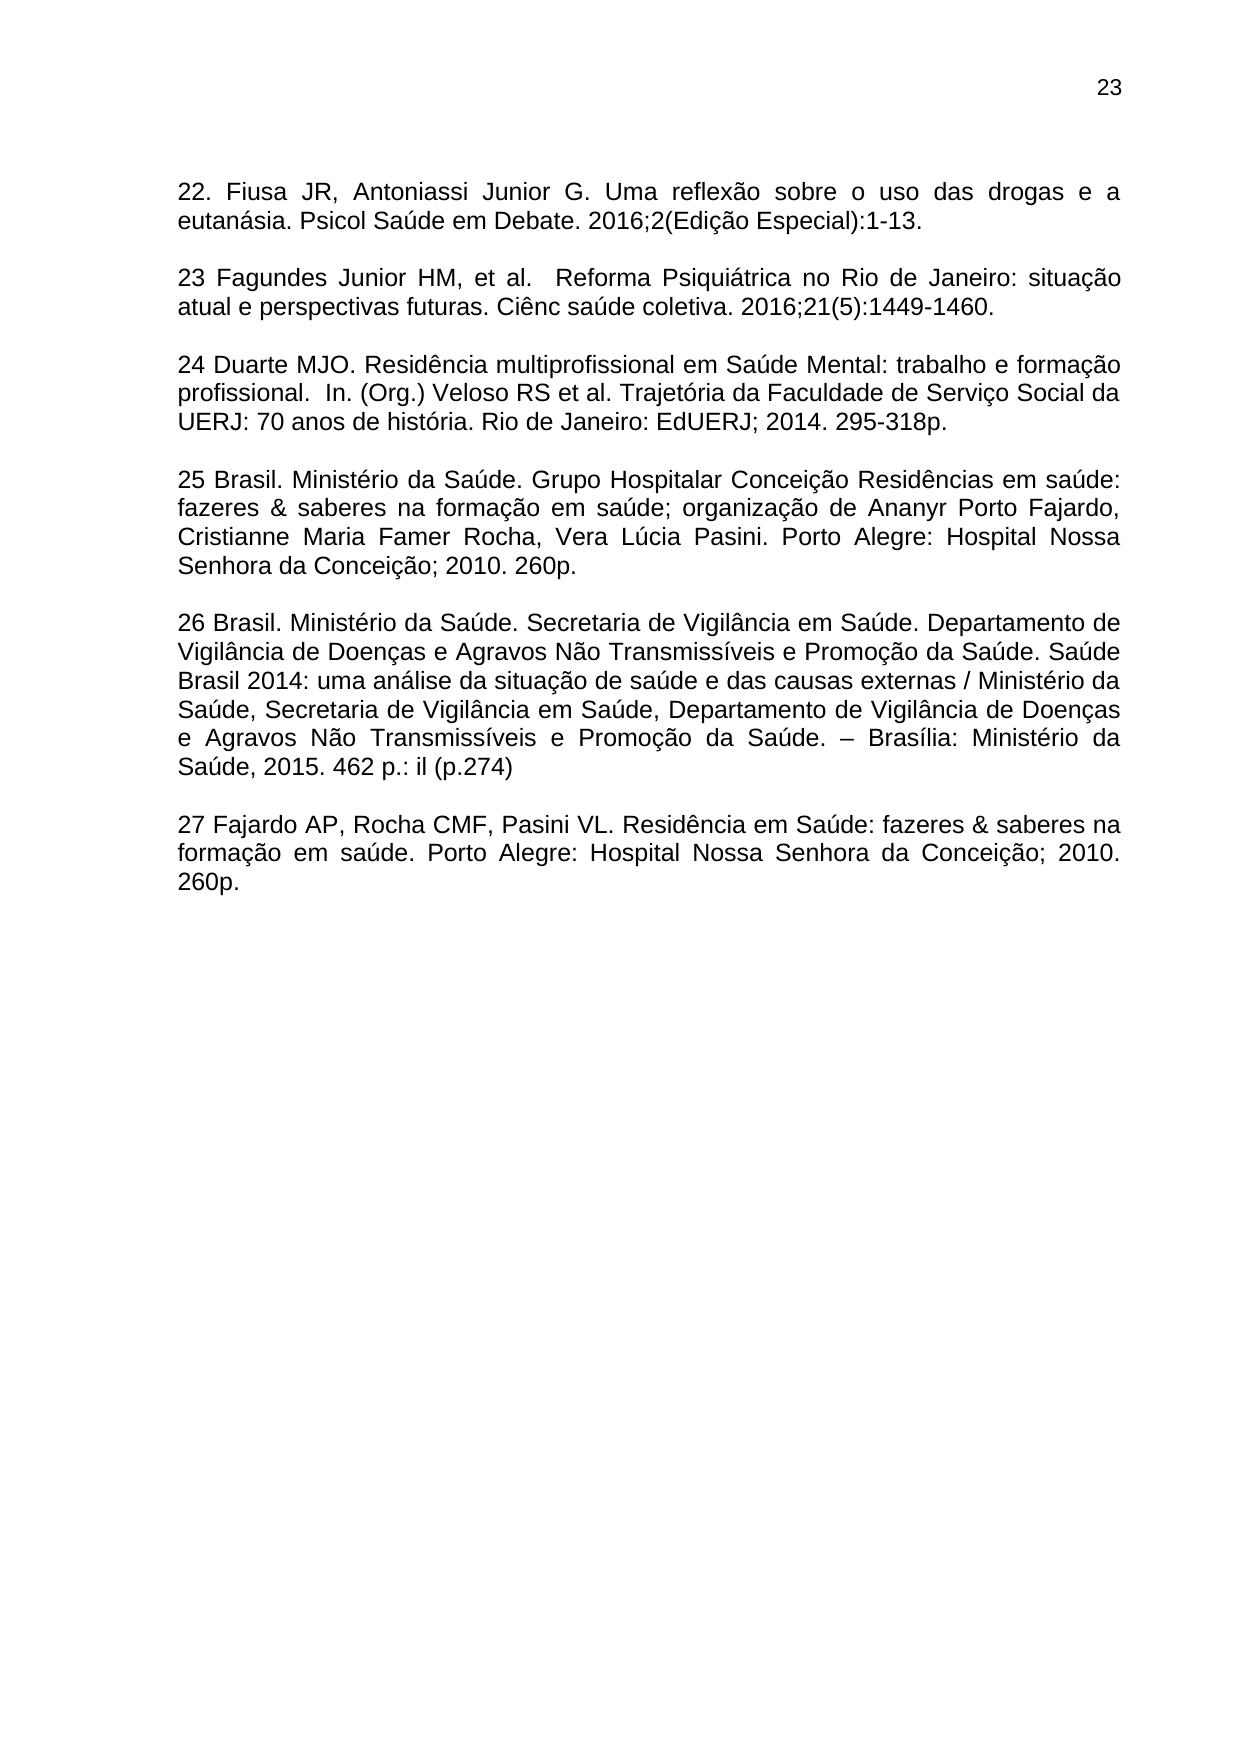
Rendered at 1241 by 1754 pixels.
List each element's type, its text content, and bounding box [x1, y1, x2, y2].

text 22. Fiusa JR, Antoniassi Junior G. Uma reflexão sobre o uso das drogas e a eutanásia. Psicol Saúde em Debate. 2016;2(Edição Especial):1-13. [177, 177, 1122, 235]
text 24 Duarte MJO. Residência multiprofissional em Saúde Mental: trabalho e formação profissional. In. (Org.) Veloso RS et al. Trajetória da Faculdade de Serviço Social da UERJ: 70 anos de história. Rio de Janeiro: EdUERJ; 2014. 295-318p. [177, 350, 1122, 436]
text 23 Fagundes Junior HM, et al. Reforma Psiquiátrica no Rio de Janeiro: situação atual e perspectivas futuras. Ciênc saúde coletiva. 2016;21(5):1449-1460. [177, 263, 1122, 321]
text 27 Fajardo AP, Rocha CMF, Pasini VL. Residência em Saúde: fazeres & saberes na formação em saúde. Porto Alegre: Hospital Nossa Senhora da Conceição; 2010. 260p. [177, 810, 1122, 896]
text 26 Brasil. Ministério da Saúde. Secretaria de Vigilância em Saúde. Departamento de Vigilância de Doenças e Agravos Não Transmissíveis e Promoção da Saúde. Saúde Brasil 2014: uma análise da situação de saúde e das causas externas / Ministério da Saúde, Secretaria de Vigilância em Saúde, Departamento de Vigilância de Doenças e Agravos Não Transmissíveis e Promoção da Saúde. – Brasília: Ministério da Saúde, 2015. 462 p.: il (p.274) [177, 608, 1122, 781]
text 25 Brasil. Ministério da Saúde. Grupo Hospitalar Conceição Residências em saúde: fazeres & saberes na formação em saúde; organização de Ananyr Porto Fajardo, Cristianne Maria Famer Rocha, Vera Lúcia Pasini. Porto Alegre: Hospital Nossa Senhora da Conceição; 2010. 260p. [177, 465, 1122, 580]
